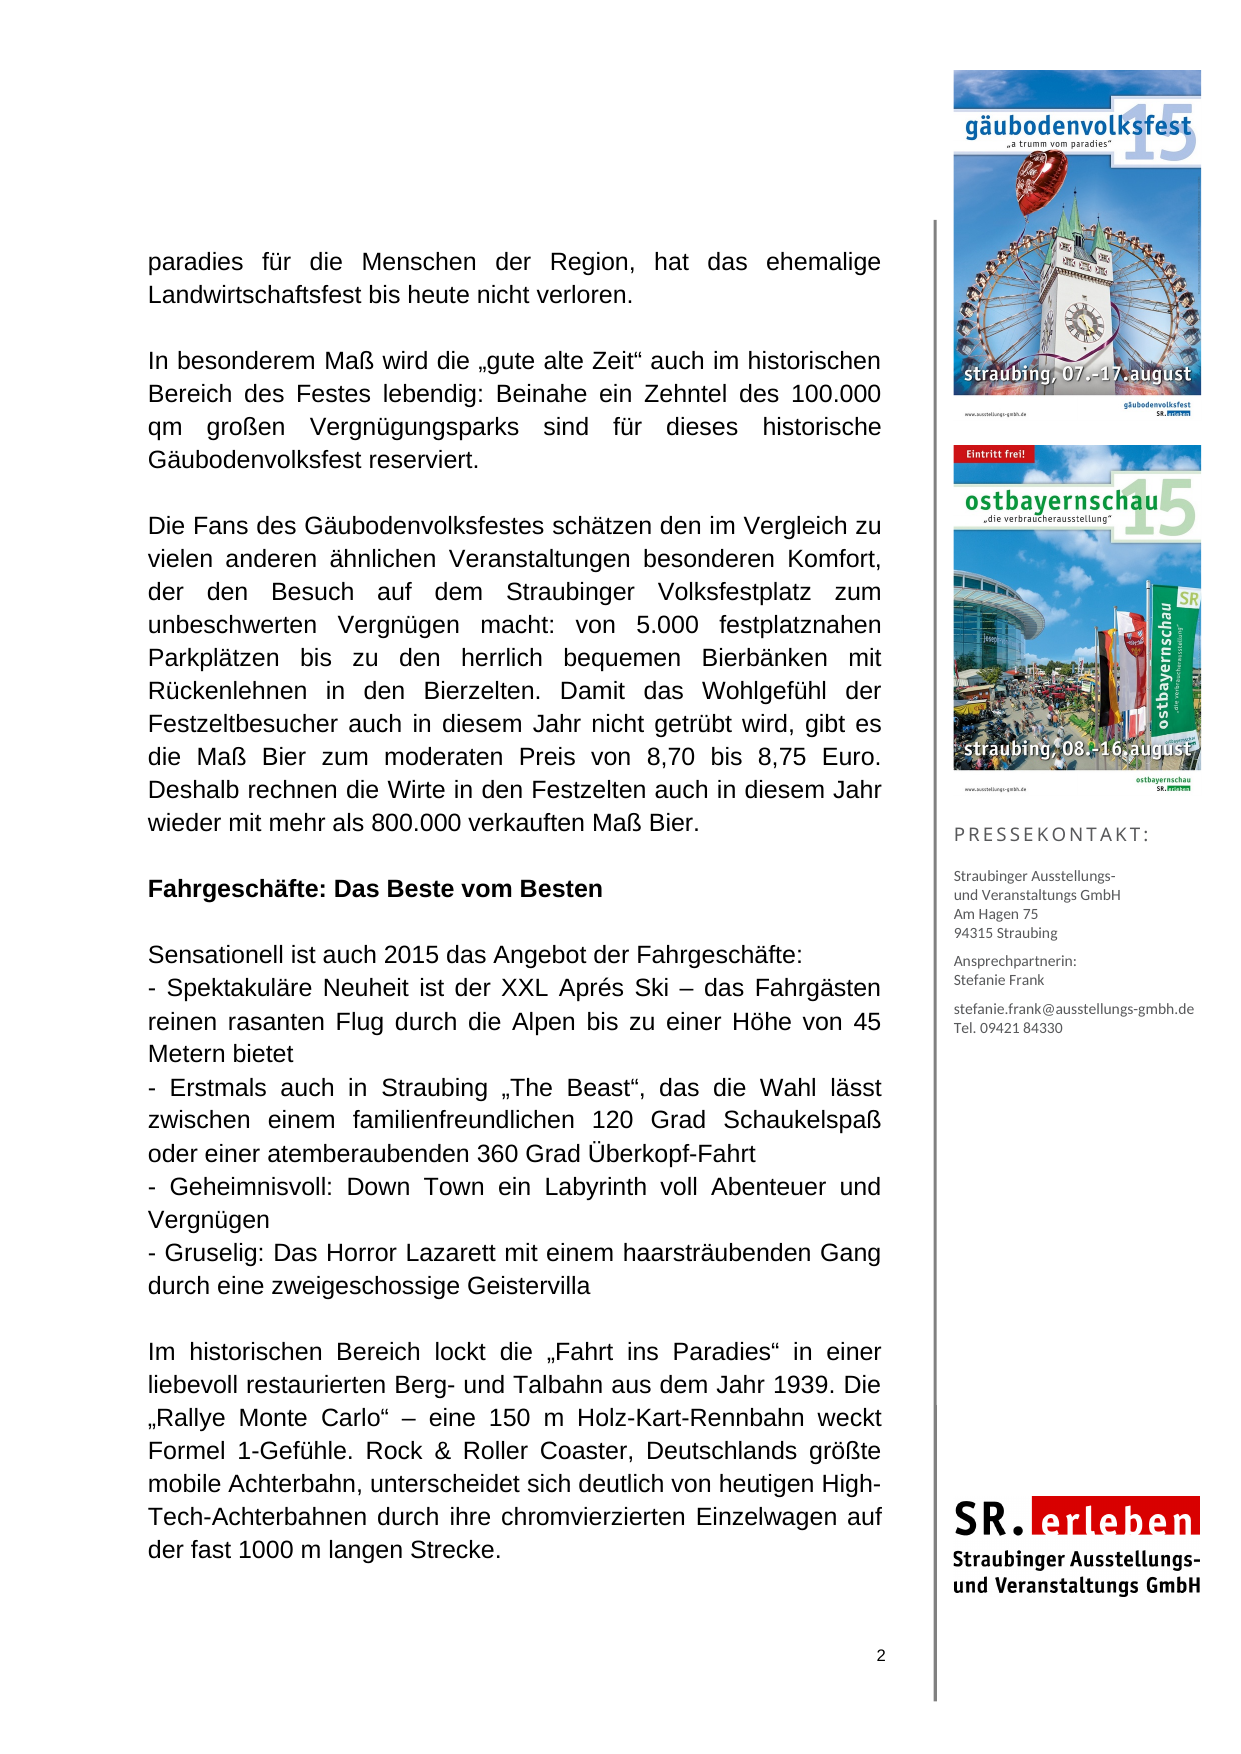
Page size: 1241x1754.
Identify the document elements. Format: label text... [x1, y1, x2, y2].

text - Geheimnisvoll: Down Town ein Labyrinth voll Abenteuer und Vergnügen [148, 1172, 883, 1233]
text Sensationell ist auch 2015 das Angebot der Fahrgeschäfte: [148, 940, 883, 969]
picture [953, 1496, 1200, 1597]
text Fahrgeschäfte: Das Beste vom Besten [148, 874, 883, 903]
text Im historischen Bereich lockt die „Fahrt ins Paradies“ in einer liebevoll restaurierten Berg- und Talbahn aus dem Jahr 1939. Die „Rallye Monte Carlo“ – eine 150 m Holz-Kart-Rennbahn weckt Formel 1-Gefühle. Rock & Roller Coaster, Deutschlands größte mobile Achterbahn, unterscheidet sich deutlich von heutigen High-Tech-Achterbahnen durch ihre chromvierzierten Einzelwagen auf der fast 1000 m langen Strecke. [148, 1337, 883, 1563]
text Die Fans des Gäubodenvolksfestes schätzen den im Vergleich zu vielen anderen ähnlichen Veranstaltungen besonderen Komfort, der den Besuch auf dem Straubinger Volksfestplatz zum unbeschwerten Vergnügen macht: von 5.000 festplatznahen Parkplätzen bis zu den herrlich bequemen Bierbänken mit Rückenlehnen in den Bierzelten. Damit das Wohlgefühl der Festzeltbesucher auch in diesem Jahr nicht getrübt wird, gibt es die Maß Bier zum moderaten Preis von 8,70 bis 8,75 Euro. Deshalb rechnen die Wirte in den Festzelten auch in diesem Jahr wieder mit mehr als 800.000 verkauften Maß Bier. [148, 511, 883, 837]
text - Gruselig: Das Horror Lazarett mit einem haarsträubenden Gang durch eine zweigeschossige Geistervilla [148, 1238, 883, 1299]
picture [953, 445, 1202, 796]
picture [953, 70, 1202, 421]
text paradies für die Menschen der Region, hat das ehemalige Landwirtschaftsfest bis heute nicht verloren. [148, 247, 883, 309]
text In besonderem Maß wird die „gute alte Zeit“ auch im historischen Bereich des Festes lebendig: Beinahe ein Zehntel des 100.000 qm großen Vergnügungsparks sind für dieses historische Gäubodenvolksfest reserviert. [148, 346, 883, 474]
picture [953, 627, 965, 631]
text - Erstmals auch in Straubing „The Beast“, das die Wahl lässt zwischen einem familienfreundlichen 120 Grad Schaukelspaß oder einer atemberaubenden 360 Grad Überkopf-Fahrt [148, 1072, 883, 1167]
text - Spektakuläre Neuheit ist der XXL Aprés Ski – das Fahrgästen reinen rasanten Flug durch die Alpen bis zu einer Höhe von 45 Metern bietet [148, 973, 883, 1068]
